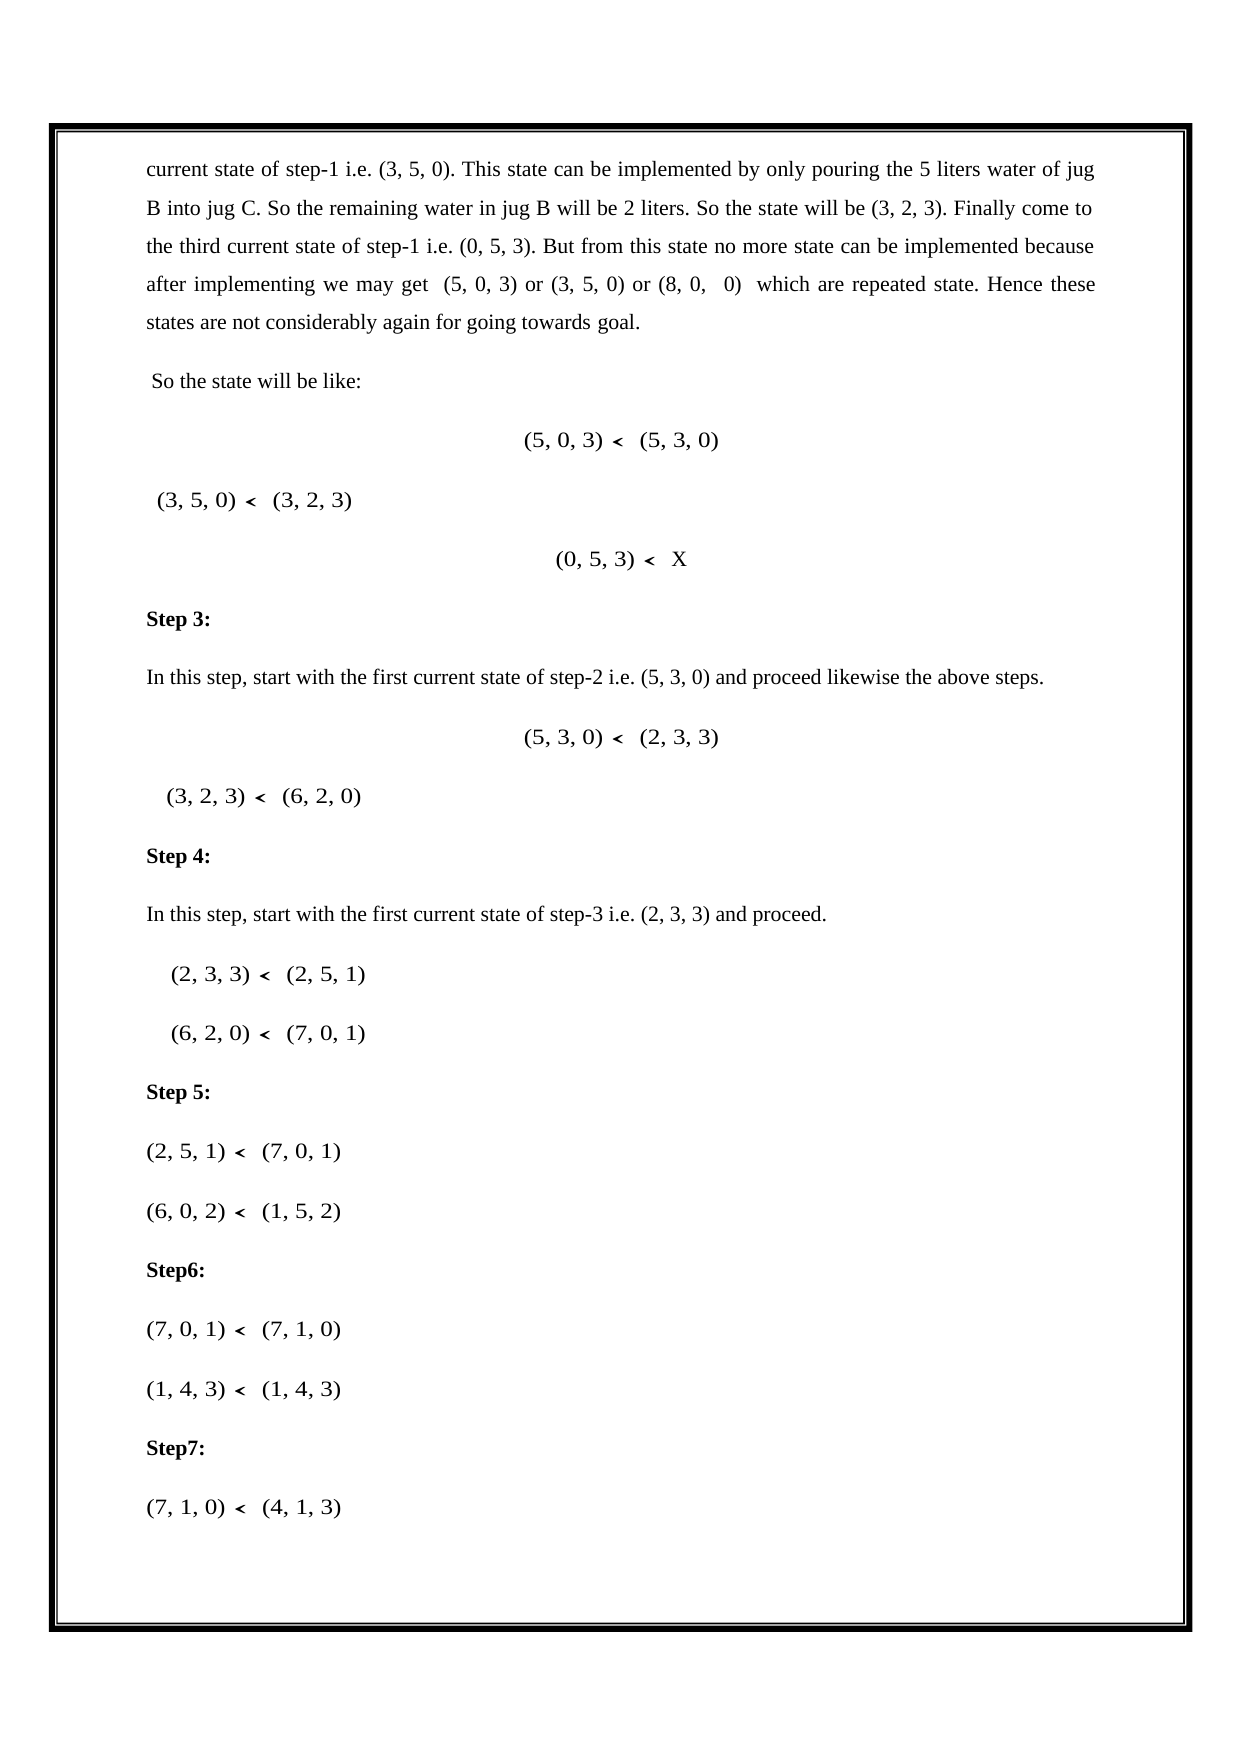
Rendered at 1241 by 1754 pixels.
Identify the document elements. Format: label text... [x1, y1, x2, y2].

text (1, 4, 3) ‹ (1, 4, 3) [146, 1376, 1209, 1401]
text current state of step-1 i.e. (3, 5, 0). This state can be implemented by only pouring the 5 liters water of jug B into jug C. So the remaining water in jug B will be 2 liters. So the state will be (3, 2, 3). Finally come to the third current state of step-1 i.e. (0, 5, 3). But from this state no more state can be implemented because after implementing we may get (5, 0, 3) or (3, 5, 0) or (8, 0, 0) which are repeated state. Hence these states are not considerably again for going towards goal. [146, 156, 1096, 334]
subtitle Step6: [146, 1257, 1209, 1282]
text In this step, start with the first current state of step-2 i.e. (5, 3, 0) and proceed likewise the above steps. [146, 664, 1209, 689]
text So the state will be like: [39, 368, 362, 393]
subtitle Step7: [146, 1435, 1209, 1460]
text (6, 2, 0) ‹ (7, 0, 1) [171, 1020, 1209, 1045]
text (2, 3, 3) ‹ (2, 5, 1) [171, 961, 1209, 986]
text (5, 0, 3) ‹ (5, 3, 0) [254, 427, 988, 453]
subtitle Step 3: [146, 606, 1209, 631]
text (5, 3, 0) ‹ (2, 3, 3) [254, 724, 988, 749]
text (7, 0, 1) ‹ (7, 1, 0) [146, 1316, 1209, 1342]
text (0, 5, 3) ‹ X [254, 546, 988, 572]
text (3, 5, 0) ‹ (3, 2, 3) [39, 487, 352, 512]
subtitle Step 5: [146, 1079, 1209, 1104]
text (2, 5, 1) ‹ (7, 0, 1) [146, 1138, 1209, 1164]
subtitle Step 4: [146, 843, 1209, 868]
text (6, 0, 2) ‹ (1, 5, 2) [146, 1198, 1209, 1223]
text In this step, start with the first current state of step-3 i.e. (2, 3, 3) and proceed. [146, 901, 1209, 926]
text (7, 1, 0) ‹ (4, 1, 3) [146, 1494, 1209, 1519]
text (3, 2, 3) ‹ (6, 2, 0) [166, 783, 1209, 808]
